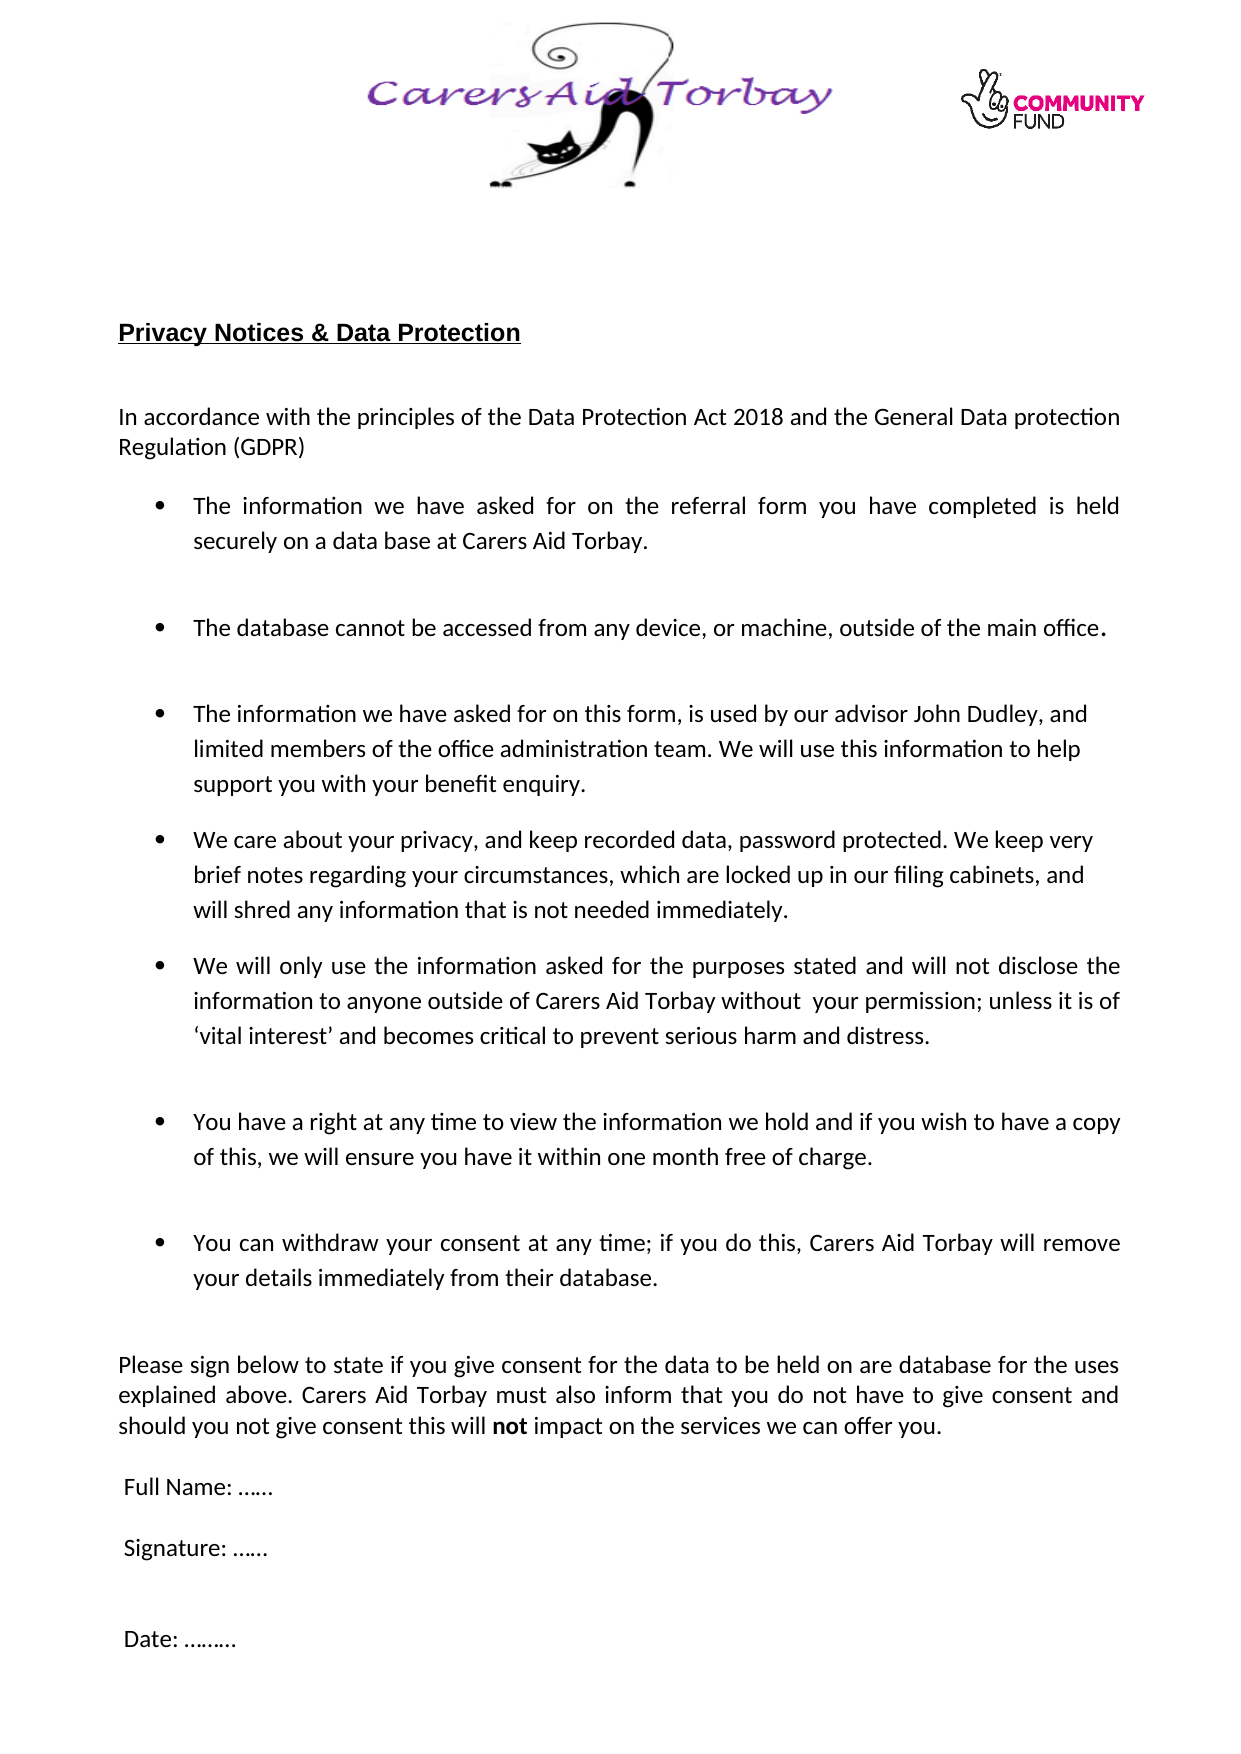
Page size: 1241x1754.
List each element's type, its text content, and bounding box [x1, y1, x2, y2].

picture [351, 15, 852, 193]
list The information we have asked for on the referral form you have completed is held securely on a data base at Carers Aid Torbay. [156, 490, 1122, 556]
text Date: ……… [118, 1623, 1122, 1654]
text Please sign below to state if you give consent for the data to be held on are database for the uses explained above. Carers Aid Torbay must also inform that you do not have to give consent and should you not give consent this will not impact on the services we can offer you. [118, 1349, 1122, 1440]
list We will only use the information asked for the purposes stated and will not disclose the information to anyone outside of Carers Aid Torbay without your permission; unless it is of ‘vital interest’ and becomes critical to prevent serious harm and distress. [156, 950, 1122, 1050]
list You can withdraw your consent at any time; if you do this, Carers Aid Torbay will remove your details immediately from their database. [156, 1227, 1122, 1293]
text In accordance with the principles of the Data Protection Act 2018 and the General Data protection Regulation (GDPR) [118, 401, 1122, 462]
text Full Name: …… [118, 1471, 1122, 1501]
picture [931, 39, 1174, 158]
list We care about your privacy, and keep recorded data, password protected. We keep very brief notes regarding your circumstances, which are locked up in our filing cabinets, and will shred any information that is not needed immediately. [156, 824, 1122, 924]
text Signature: …… [118, 1532, 1122, 1562]
list You have a right at any time to view the information we hold and if you wish to have a copy of this, we will ensure you have it within one month free of charge. [156, 1106, 1122, 1172]
list The database cannot be accessed from any device, or machine, outside of the main office. [156, 612, 1122, 642]
text Privacy Notices & Data Protection [118, 318, 1122, 347]
list The information we have asked for on this form, is used by our advisor John Dudley, and limited members of the office administration team. We will use this information to help support you with your benefit enquiry. [156, 698, 1122, 799]
